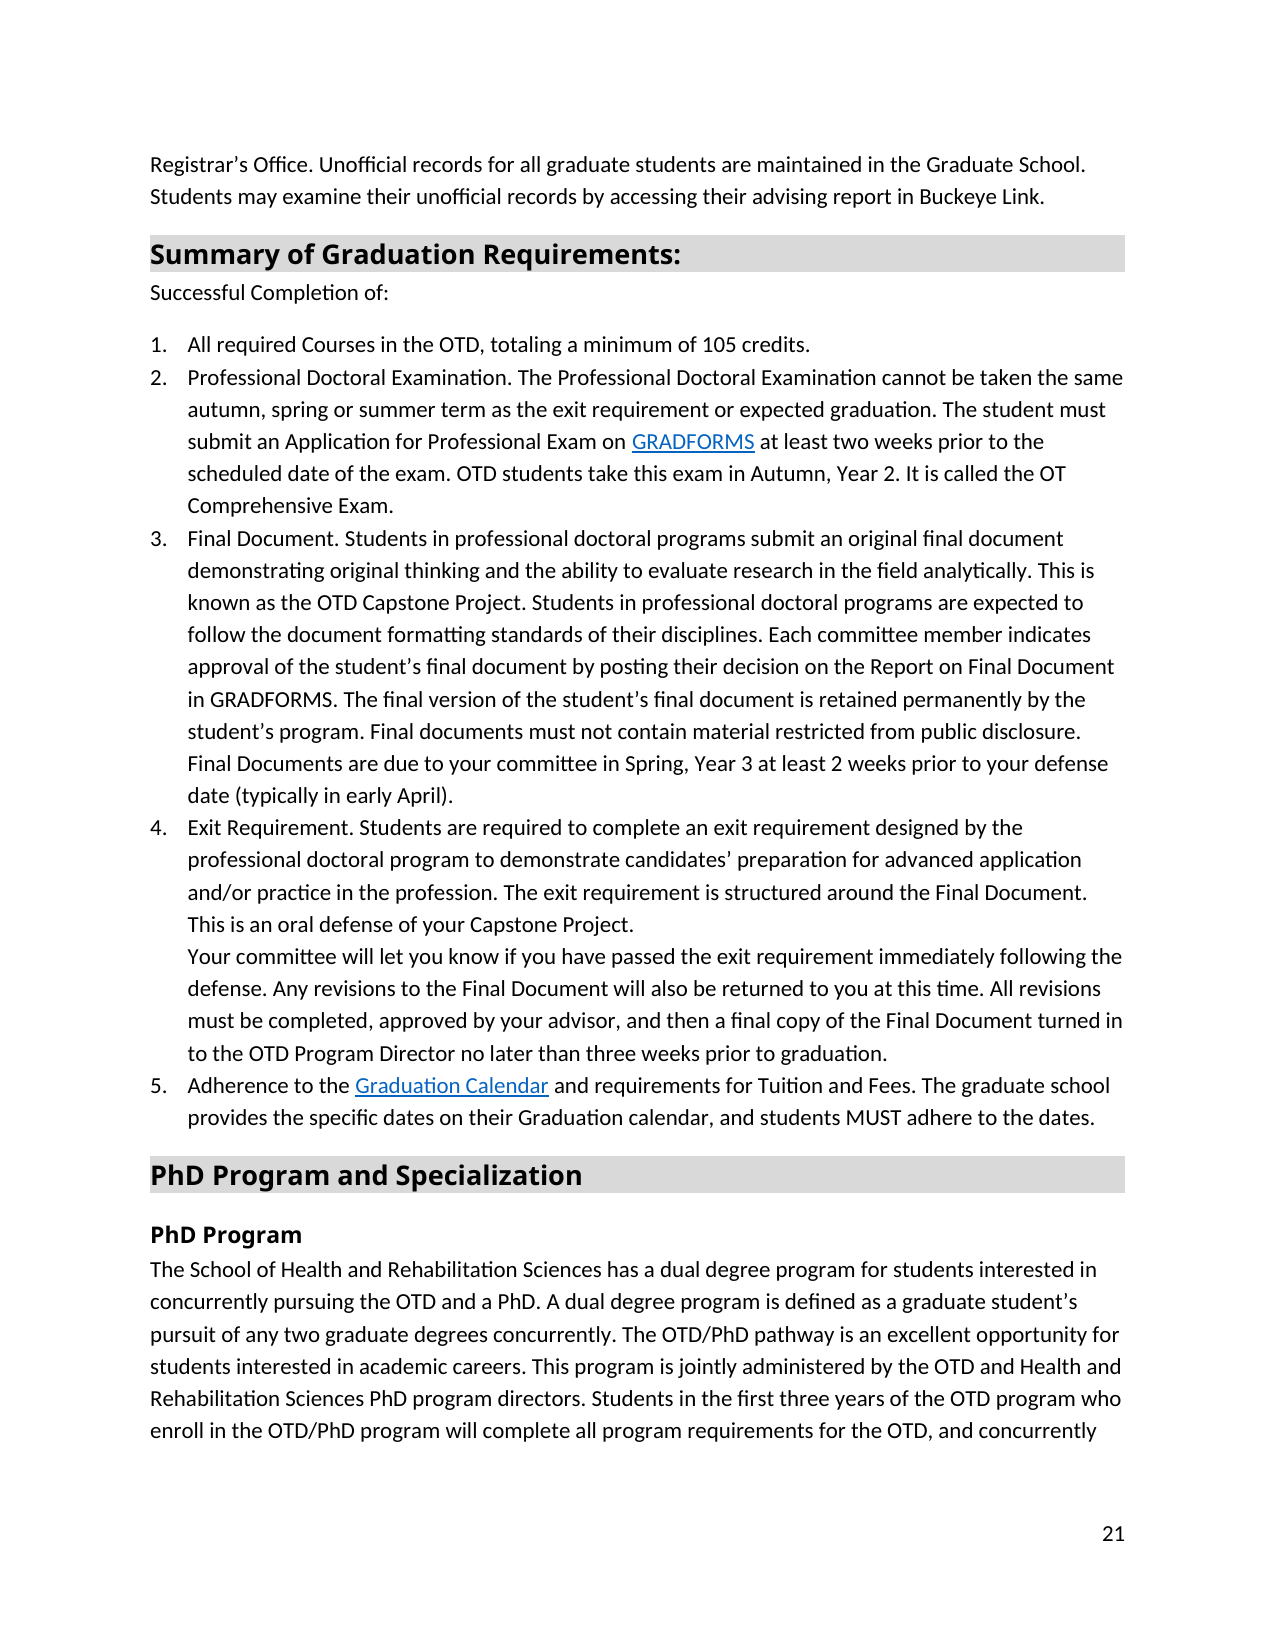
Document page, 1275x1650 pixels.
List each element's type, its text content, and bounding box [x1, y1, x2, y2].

list Adherence to the Graduation Calendar and requirements for Tuition and Fees. The graduate school provides the specific dates on their Graduation calendar, and students MUST adhere to the dates. [150, 1071, 1125, 1131]
list Professional Doctoral Examination. The Professional Doctoral Examination cannot be taken the same autumn, spring or summer term as the exit requirement or expected graduation. The student must submit an Application for Professional Exam on GRADFORMS at least two weeks prior to the scheduled date of the exam. OTD students take this exam in Autumn, Year 2. It is called the OT Comprehensive Exam. [150, 363, 1125, 519]
list Final Document. Students in professional doctoral programs submit an original final document demonstrating original thinking and the ability to evaluate research in the field analytically. This is known as the OTD Capstone Project. Students in professional doctoral programs are expected to follow the document formatting standards of their disciplines. Each committee member indicates approval of the student’s final document by posting their decision on the Report on Final Document in GRADFORMS. The final version of the student’s final document is retained permanently by the student’s program. Final documents must not contain material restricted from public disclosure. Final Documents are due to your committee in Spring, Year 3 at least 2 weeks prior to your defense date (typically in early April). [150, 524, 1125, 809]
list Exit Requirement. Students are required to complete an exit requirement designed by the professional doctoral program to demonstrate candidates’ preparation for advanced application and/or practice in the profession. The exit requirement is structured around the Final Document. This is an oral defense of your Capstone Project. [150, 813, 1125, 938]
text Successful Completion of: [150, 278, 1125, 306]
list Your committee will let you know if you have passed the exit requirement immediately following the defense. Any revisions to the Final Document will also be returned to you at this time. All revisions must be completed, approved by your advisor, and then a final copy of the Final Document turned in to the OTD Program Director no later than three weeks prior to graduation. [187, 942, 1125, 1067]
subtitle PhD Program [150, 1219, 1125, 1251]
subtitle Summary of Graduation Requirements: [150, 235, 1125, 272]
list All required Courses in the OTD, totaling a minimum of 105 credits. [150, 331, 1125, 359]
subtitle PhD Program and Specialization [150, 1156, 1125, 1193]
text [150, 150, 1125, 210]
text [150, 1255, 1125, 1444]
